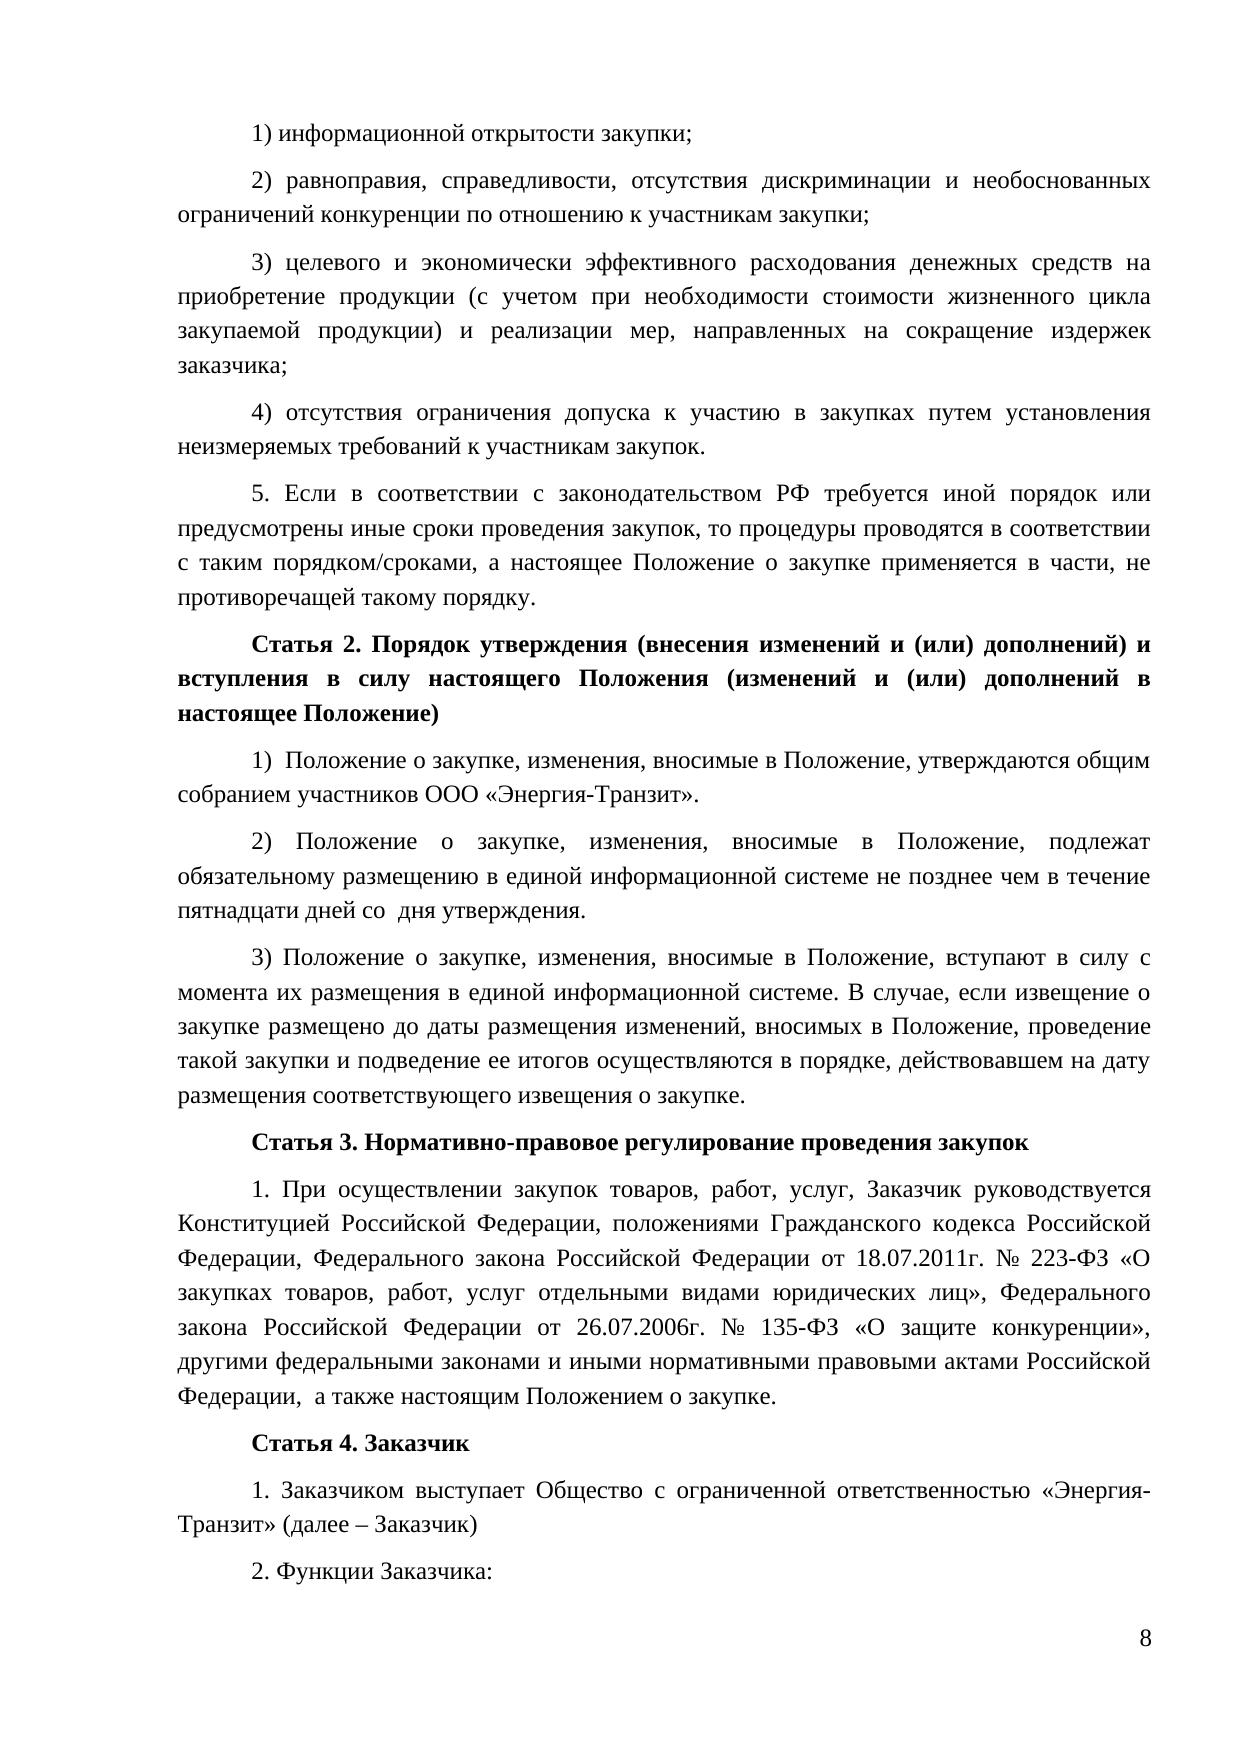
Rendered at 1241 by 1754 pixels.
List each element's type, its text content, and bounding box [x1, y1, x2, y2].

text 1) Положение о закупке, изменения, вносимые в Положение, утверждаются общим собранием участников ООО «Энергия-Транзит». [177, 745, 1152, 808]
text 5. Если в соответствии с законодательством РФ требуется иной порядок или предусмотрены иные сроки проведения закупок, то процедуры проводятся в соответствии с таким порядком/сроками, а настоящее Положение о закупке применяется в части, не противоречащей такому порядку. [177, 478, 1152, 611]
text 1. При осуществлении закупок товаров, работ, услуг, Заказчик руководствуется Конституцией Российской Федерации, положениями Гражданского кодекса Российской Федерации, Федерального закона Российской Федерации от 18.07.2011г. № 223-ФЗ «О закупках товаров, работ, услуг отдельными видами юридических лиц», Федерального закона Российской Федерации от 26.07.2006г. № 135-ФЗ «О защите конкуренции», другими федеральными законами и иными нормативными правовыми актами Российской Федерации, а также настоящим Положением о закупке. [177, 1174, 1152, 1410]
text 2) Положение о закупке, изменения, вносимые в Положение, подлежат обязательному размещению в единой информационной системе не позднее чем в течение пятнадцати дней со дня утверждения. [177, 826, 1152, 924]
text 4) отсутствия ограничения допуска к участию в закупках путем установления неизмеряемых требований к участникам закупок. [177, 397, 1152, 460]
text 3) Положение о закупке, изменения, вносимые в Положение, вступают в силу с момента их размещения в единой информационной системе. В случае, если извещение о закупке размещено до даты размещения изменений, вносимых в Положение, проведение такой закупки и подведение ее итогов осуществляются в порядке, действовавшем на дату размещения соответствующего извещения о закупке. [177, 942, 1152, 1109]
text 1) информационной открытости закупки; [177, 118, 1152, 147]
subtitle Статья 2. Порядок утверждения (внесения изменений и (или) дополнений) и вступления в силу настоящего Положения (изменений и (или) дополнений в настоящее Положение) [177, 629, 1152, 727]
text 2) равноправия, справедливости, отсутствия дискриминации и необоснованных ограничений конкуренции по отношению к участникам закупки; [177, 165, 1152, 228]
subtitle Статья 4. Заказчик [177, 1428, 1152, 1457]
text 1. Заказчиком выступает Общество с ограниченной ответственностью «Энергия-Транзит» (далее – Заказчик) [177, 1475, 1152, 1538]
text 3) целевого и экономически эффективного расходования денежных средств на приобретение продукции (с учетом при необходимости стоимости жизненного цикла закупаемой продукции) и реализации мер, направленных на сокращение издержек заказчика; [177, 247, 1152, 379]
text 2. Функции Заказчика: [177, 1556, 1152, 1585]
subtitle Статья 3. Нормативно-правовое регулирование проведения закупок [177, 1127, 1152, 1156]
